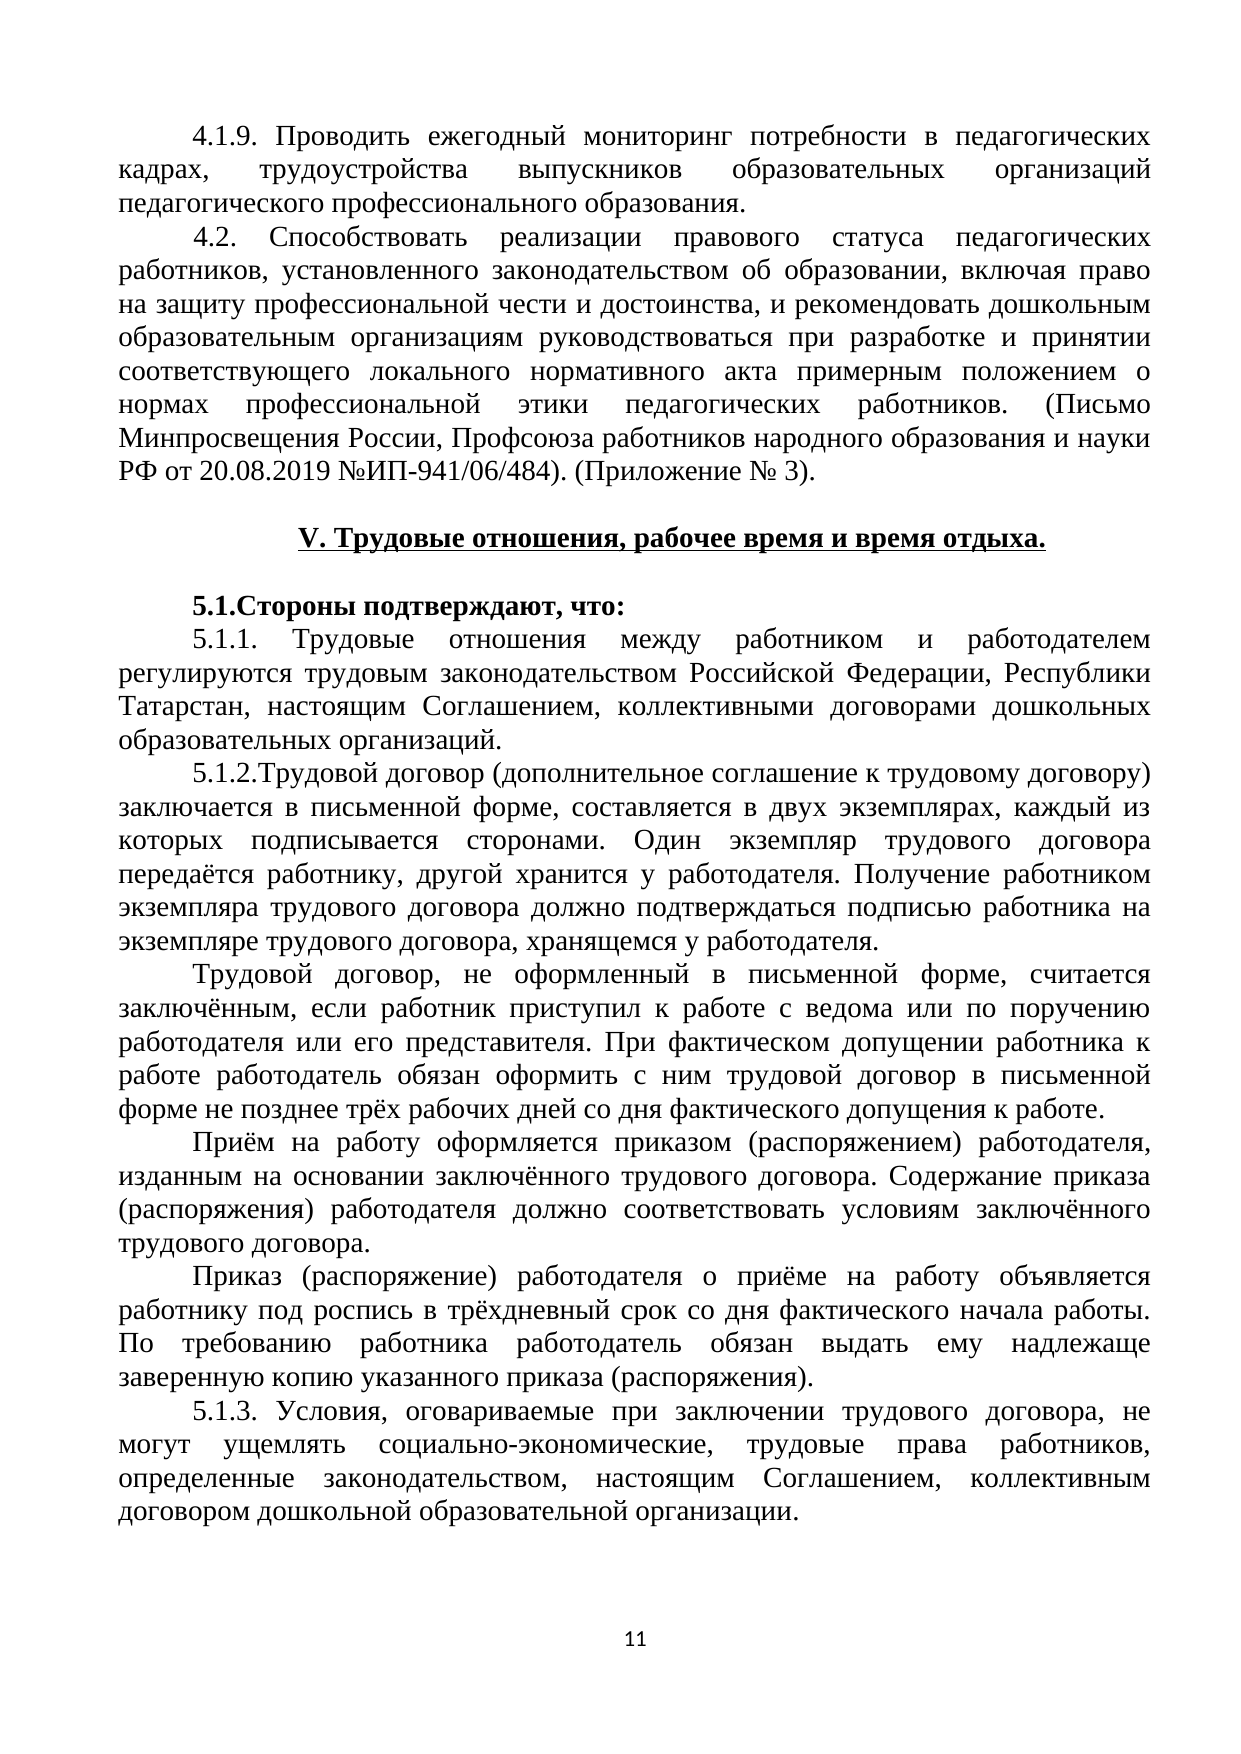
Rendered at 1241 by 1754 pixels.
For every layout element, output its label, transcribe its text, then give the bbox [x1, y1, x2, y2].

text Трудовой договор, не оформленный в письменной форме, считается заключённым, если работник приступил к работе с ведома или по поручению работодателя или его представителя. При фактическом допущении работника к работе работодатель обязан оформить с ним трудовой договор в письменной форме не позднее трёх рабочих дней со дня фактического допущения к работе. [118, 957, 1152, 1124]
text 4.1.9. Проводить ежегодный мониторинг потребности в педагогических кадрах, трудоустройства выпускников образовательных организаций педагогического профессионального образования. [118, 118, 1152, 219]
text V. Трудовые отношения, рабочее время и время отдыха. [118, 521, 1152, 554]
text 5.1.2.Трудовой договор (дополнительное соглашение к трудовому договору) заключается в письменной форме, составляется в двух экземплярах, каждый из которых подписывается сторонами. Один экземпляр трудового договора передаётся работнику, другой хранится у работодателя. Получение работником экземпляра трудового договора должно подтверждаться подписью работника на экземпляре трудового договора, хранящемся у работодателя. [118, 755, 1152, 957]
text 4.2. Способствовать реализации правового статуса педагогических работников, установленного законодательством об образовании, включая право на защиту профессиональной чести и достоинства, и рекомендовать дошкольным образовательным организациям руководствоваться при разработке и принятии соответствующего локального нормативного акта примерным положением о нормах профессиональной этики педагогических работников. (Письмо Минпросвещения России, Профсоюза работников народного образования и науки РФ от 20.08.2019 №ИП-941/06/484). (Приложение № 3). [118, 219, 1152, 487]
text Приём на работу оформляется приказом (распоряжением) работодателя, изданным на основании заключённого трудового договора. Содержание приказа (распоряжения) работодателя должно соответствовать условиям заключённого трудового договора. [118, 1124, 1152, 1258]
text Приказ (распоряжение) работодателя о приёме на работу объявляется работнику под роспись в трёхдневный срок со дня фактического начала работы. По требованию работника работодатель обязан выдать ему надлежаще заверенную копию указанного приказа (распоряжения). [118, 1258, 1152, 1393]
text 5.1.1. Трудовые отношения между работником и работодателем регулируются трудовым законодательством Российской Федерации, Республики Татарстан, настоящим Соглашением, коллективными договорами дошкольных образовательных организаций. [118, 621, 1152, 755]
text 5.1.Стороны подтверждают, что: [118, 588, 1152, 621]
text 5.1.3. Условия, оговариваемые при заключении трудового договора, не могут ущемлять социально-экономические, трудовые права работников, определенные законодательством, настоящим Соглашением, коллективным договором дошкольной образовательной организации. [118, 1393, 1152, 1527]
